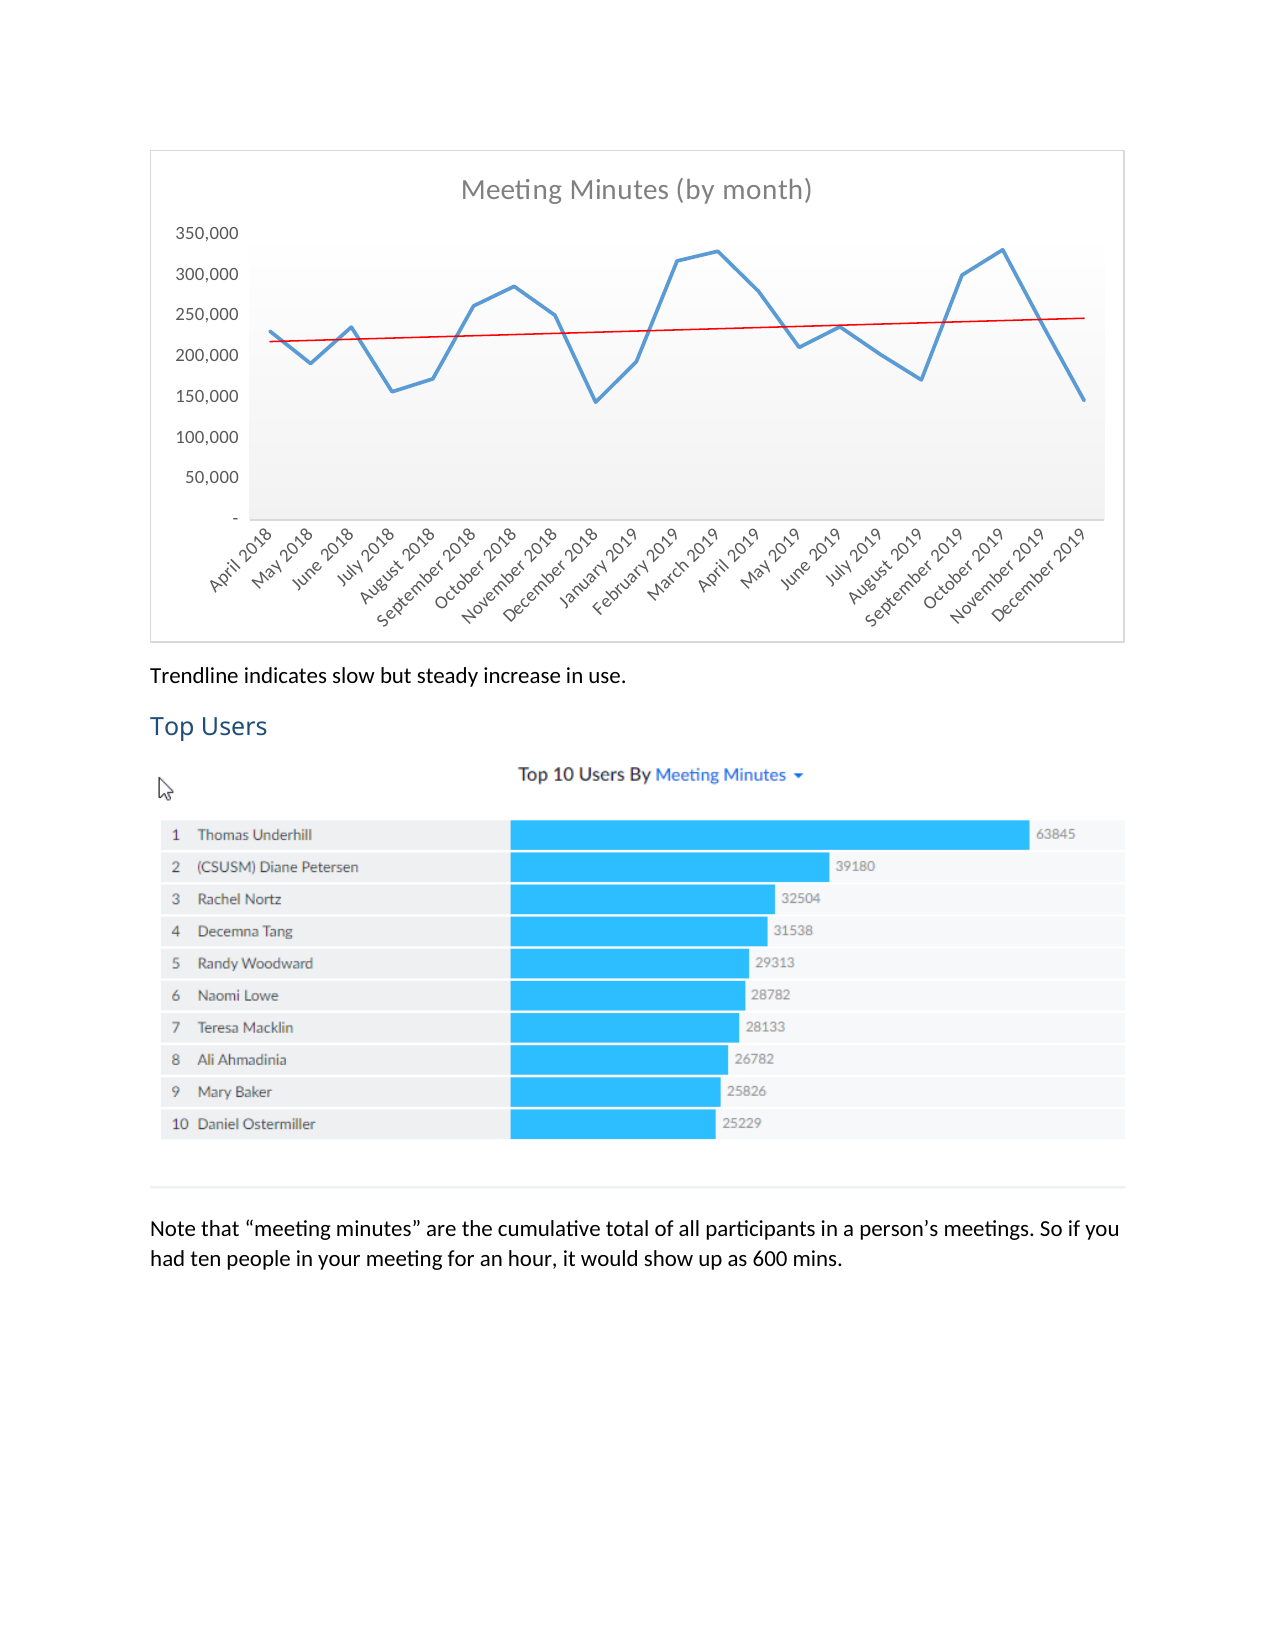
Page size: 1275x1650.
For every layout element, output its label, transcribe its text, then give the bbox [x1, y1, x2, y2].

picture [150, 745, 1125, 1196]
subtitle Top Users [150, 708, 1125, 742]
text Trendline indicates slow but steady increase in use. [150, 661, 1125, 689]
text Note that “meeting minutes” are the cumulative total of all participants in a person’s meetings. So if you had ten people in your meeting for an hour, it would show up as 600 mins. [150, 1214, 1125, 1273]
